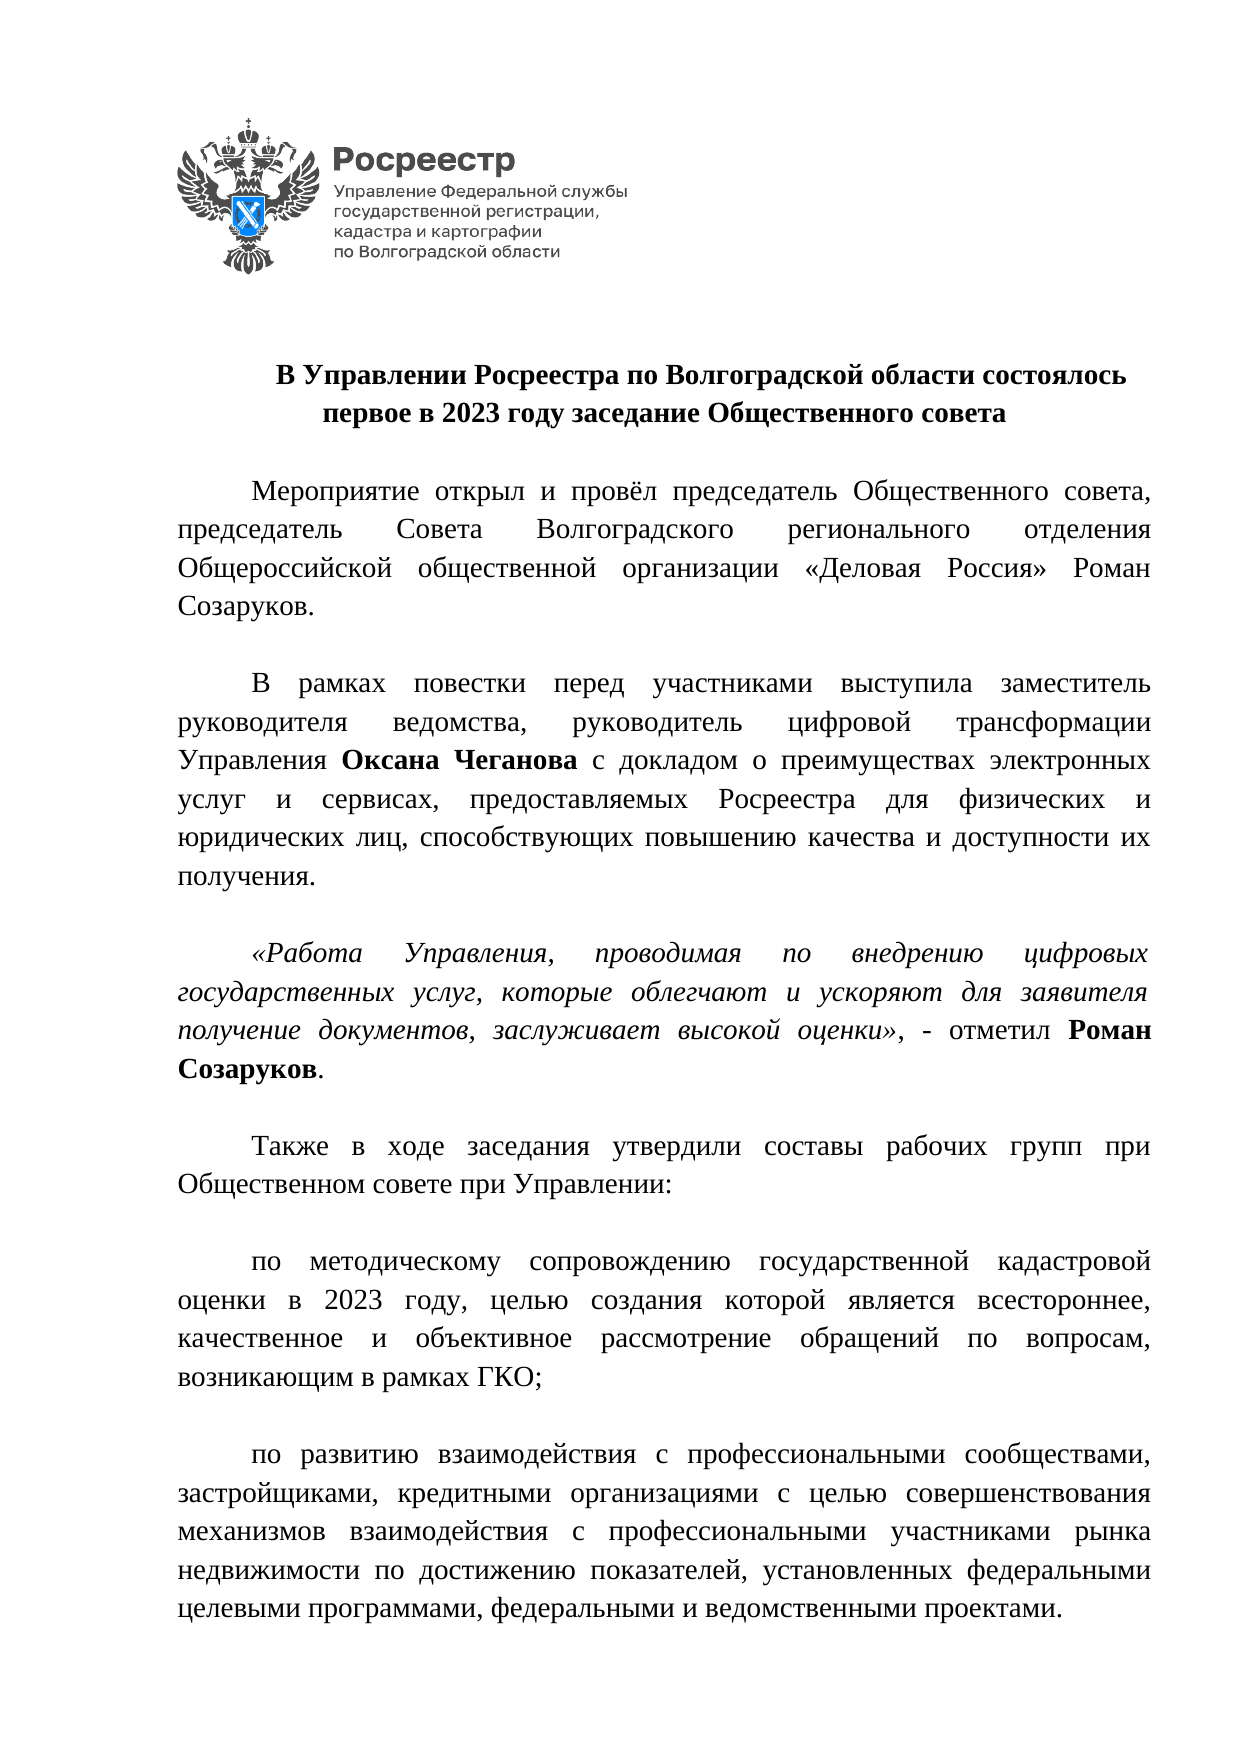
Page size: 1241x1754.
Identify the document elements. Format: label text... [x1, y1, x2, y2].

picture [177, 118, 635, 276]
text «Работа Управления, проводимая по внедрению цифровых государственных услуг, которые облегчают и ускоряют для заявителя получение документов, заслуживает высокой оценки», - отметил Роман Созаруков. [177, 935, 1152, 1084]
text по развитию взаимодействия с профессиональными сообществами, застройщиками, кредитными организациями с целью совершенствования механизмов взаимодействия с профессиональными участниками рынка недвижимости по достижению показателей, установленных федеральными целевыми программами, федеральными и ведомственными проектами. [177, 1436, 1152, 1624]
text по методическому сопровождению государственной кадастровой оценки в 2023 году, целью создания которой является всестороннее, качественное и объективное рассмотрение обращений по вопросам, возникающим в рамках ГКО; [177, 1243, 1152, 1393]
text В Управлении Росреестра по Волгоградской области состоялось первое в 2023 году заседание Общественного совета [177, 357, 1152, 429]
text Также в ходе заседания утвердили составы рабочих групп при Общественном совете при Управлении: [177, 1128, 1152, 1200]
text В рамках повестки перед участниками выступила заместитель руководителя ведомства, руководитель цифровой трансформации Управления Оксана Чеганова с докладом о преимуществах электронных услуг и сервисах, предоставляемых Росреестра для физических и юридических лиц, способствующих повышению качества и доступности их получения. [177, 665, 1152, 892]
text Мероприятие открыл и провёл председатель Общественного совета, председатель Совета Волгоградского регионального отделения Общероссийской общественной организации «Деловая Россия» Роман Созаруков. [177, 473, 1152, 622]
